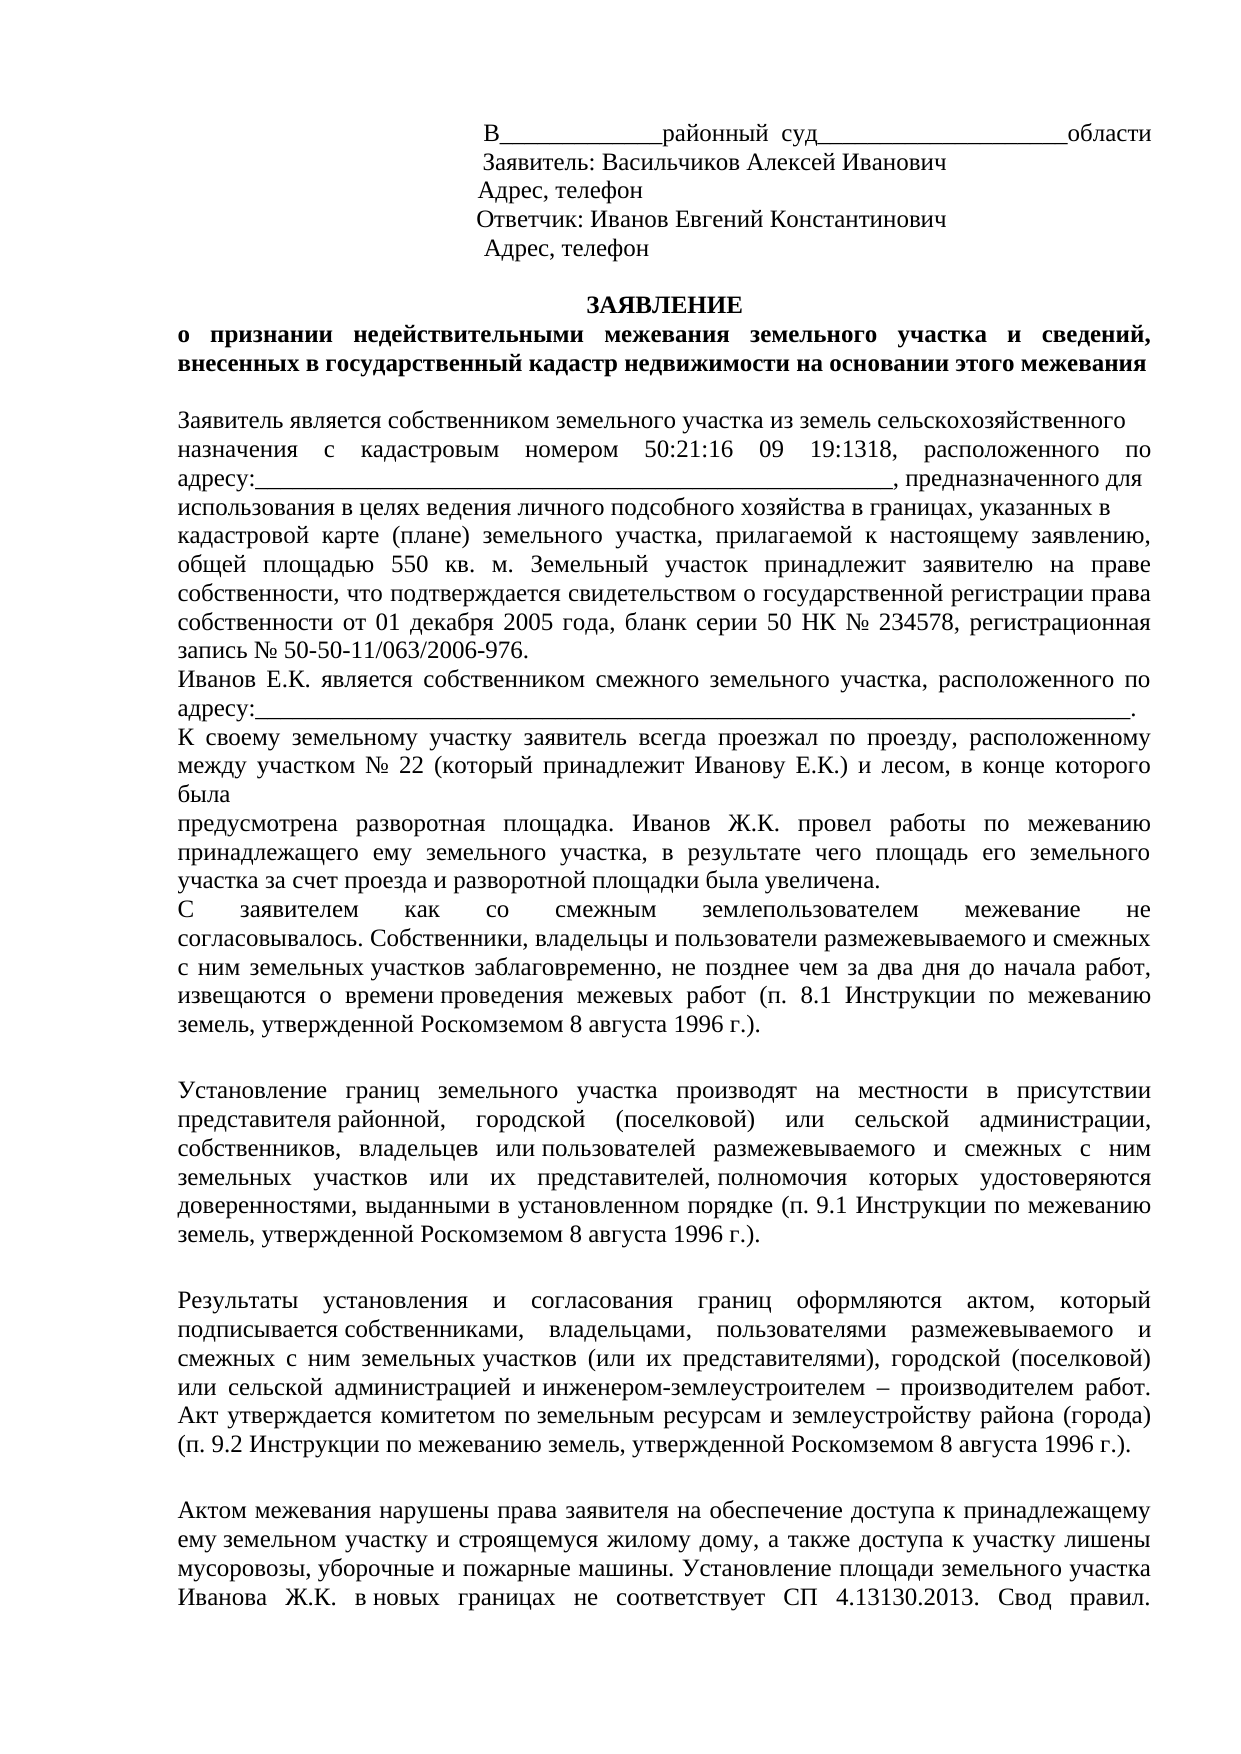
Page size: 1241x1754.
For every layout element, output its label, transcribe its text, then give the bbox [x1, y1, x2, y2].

text Результаты установления и согласования границ оформляются актом, который подписывается собственниками, владельцами, пользователями размежевываемого и смежных с ним земельных участков (или их представителями), городской (поселковой) или сельской администрацией и инженером-землеустроителем – производителем работ. Акт утверждается комитетом по земельным ресурсам и землеустройству района (города) (п. 9.2 Инструкции по межеванию земель, утвержденной Роскомземом 8 августа 1996 г.). [177, 1286, 1152, 1458]
text использования в целях ведения личного подсобного хозяйства в границах, указанных в [177, 492, 1152, 521]
text Заявитель: Васильчиков Алексей Иванович [177, 147, 1152, 176]
text Адрес, телефон [177, 176, 1152, 204]
text С заявителем как со смежным землепользователем межевание не согласовывалось. Собственники, владельцы и пользователи размежевываемого и смежных с ним земельных участков заблаговременно, не позднее чем за два дня до начала работ, извещаются о времени проведения межевых работ (п. 8.1 Инструкции по межеванию земель, утвержденной Роскомземом 8 августа 1996 г.). [177, 894, 1152, 1038]
text Заявитель является собственником земельного участка из земель сельскохозяйственного [177, 406, 1152, 434]
text о признании недействительными межевания земельного участка и сведений, внесенных в государственный кадастр недвижимости на основании этого межевания [177, 319, 1152, 377]
text предусмотрена разворотная площадка. Иванов Ж.К. провел работы по межеванию принадлежащего ему земельного участка, в результате чего площадь его земельного участка за счет проезда и разворотной площадки была увеличена. [177, 808, 1152, 894]
text ЗАЯВЛЕНИЕ [177, 291, 1152, 319]
text Ответчик: Иванов Евгений Константинович [177, 204, 1152, 233]
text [177, 1496, 1152, 1611]
text назначения с кадастровым номером 50:21:16 09 19:1318, расположенного по адресу:___________________________________________________, предназначенного для [177, 434, 1152, 492]
text кадастровой карте (плане) земельного участка, прилагаемой к настоящему заявлению, общей площадью 550 кв. м. Земельный участок принадлежит заявителю на праве собственности, что подтверждается свидетельством о государственной регистрации права собственности от 01 декабря 2005 года, бланк серии 50 НК № 234578, регистрационная запись № 50-50-11/063/2006-976. [177, 521, 1152, 664]
text Установление границ земельного участка производят на местности в присутствии представителя районной, городской (поселковой) или сельской администрации, собственников, владельцев или пользователей размежевываемого и смежных с ним земельных участков или их представителей, полномочия которых удостоверяются доверенностями, выданными в установленном порядке (п. 9.1 Инструкции по межеванию земель, утвержденной Роскомземом 8 августа 1996 г.). [177, 1076, 1152, 1248]
text В_____________районный суд____________________области [177, 118, 1152, 147]
text Адрес, телефон [177, 233, 1152, 262]
text Иванов Е.К. является собственником смежного земельного участка, расположенного по адресу:______________________________________________________________________.К своему земельному участку заявитель всегда проезжал по проезду, расположенному между участком № 22 (который принадлежит Иванову Е.К.) и лесом, в конце которого была [177, 664, 1152, 808]
